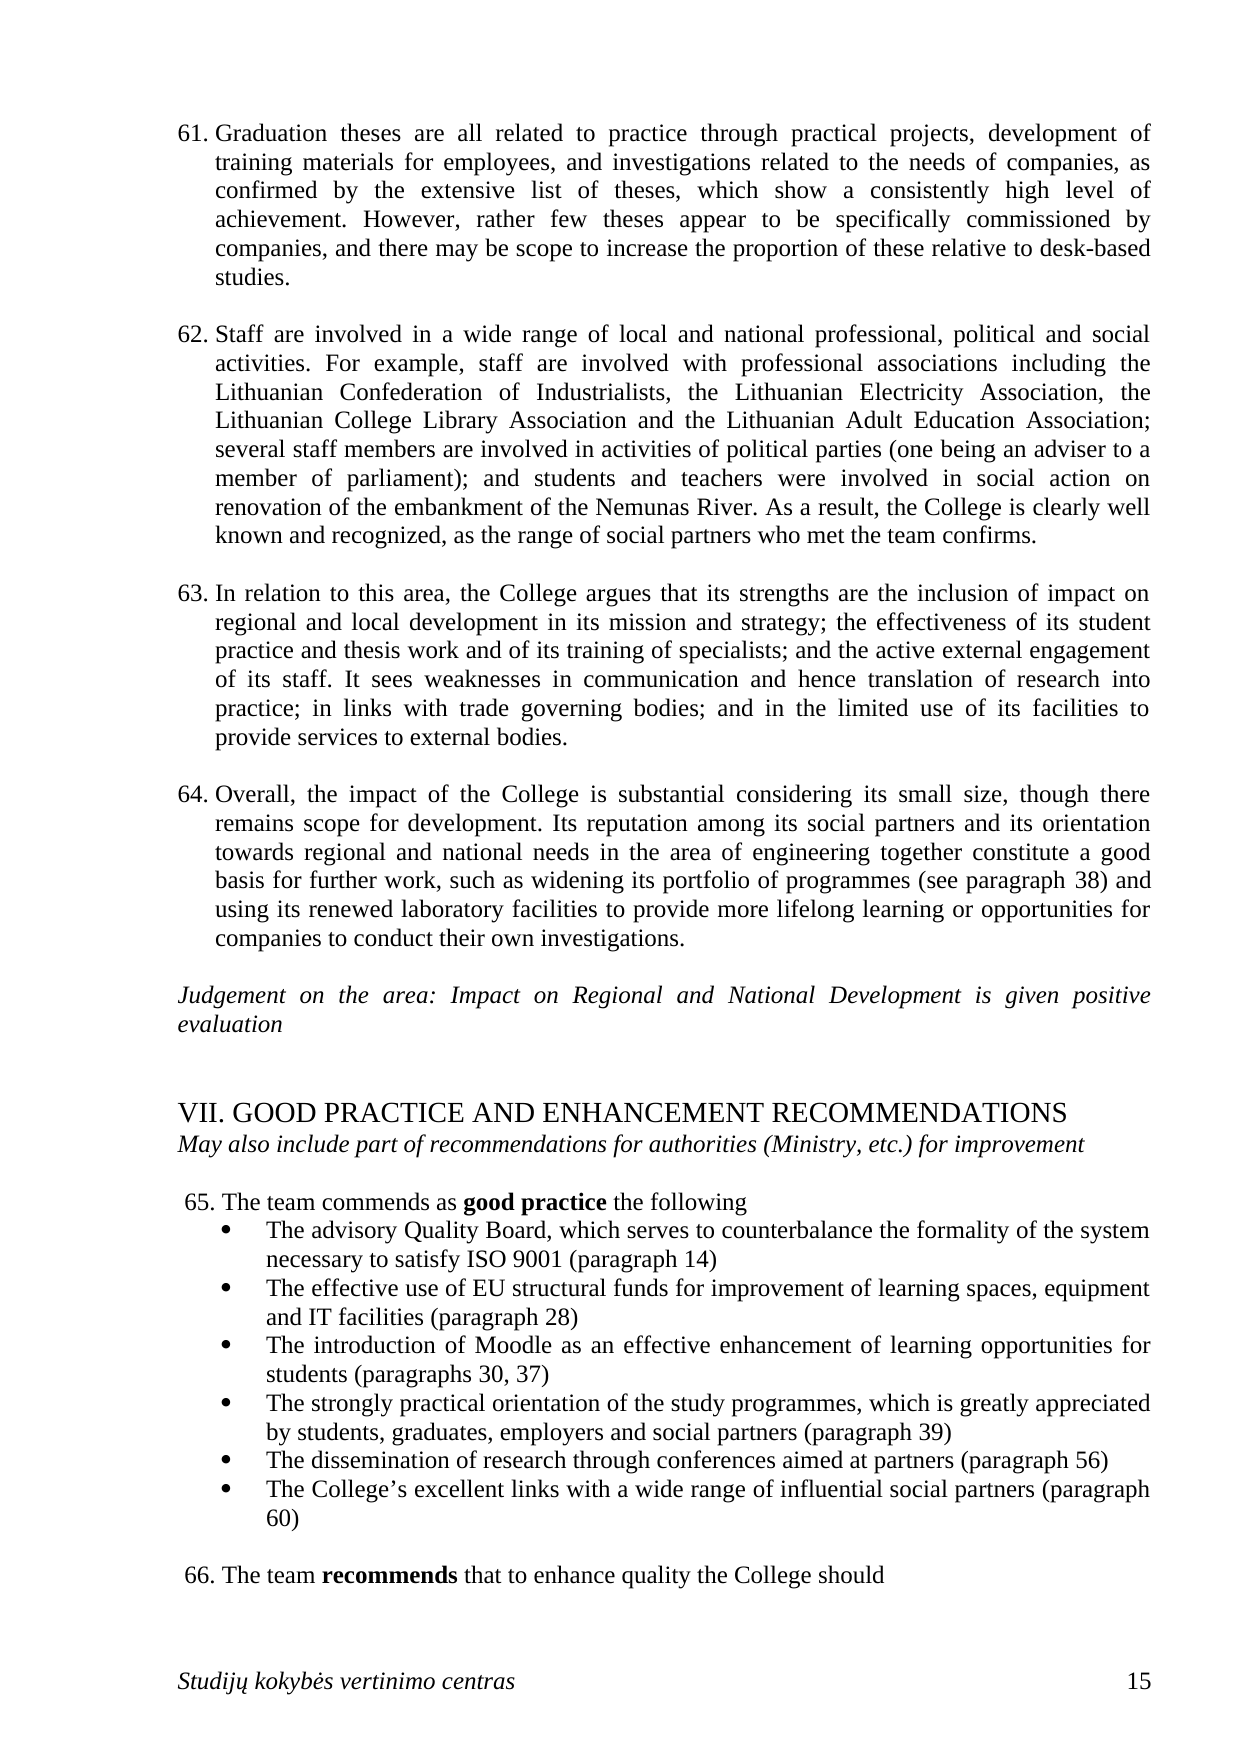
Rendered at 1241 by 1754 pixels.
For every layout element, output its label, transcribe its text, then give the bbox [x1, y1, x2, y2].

subtitle VII. GOOD PRACTICE AND ENHANCEMENT RECOMMENDATIONS [177, 1096, 1152, 1129]
text Judgement on the area: Impact on Regional and National Development is given positive evaluation [177, 981, 1152, 1038]
list In relation to this area, the College argues that its strengths are the inclusion of impact on regional and local development in its mission and strategy; the effectiveness of its student practice and thesis work and of its training of specialists; and the active external engagement of its staff. It sees weaknesses in communication and hence translation of research into practice; in links with trade governing bodies; and in the limited use of its facilities to provide services to external bodies. [177, 578, 1152, 751]
list Graduation theses are all related to practice through practical projects, development of training materials for employees, and investigations related to the needs of companies, as confirmed by the extensive list of theses, which show a consistently high level of achievement. However, rather few theses appear to be specifically commissioned by companies, and there may be scope to increase the proportion of these relative to desk-based studies. [177, 118, 1152, 291]
list Staff are involved in a wide range of local and national professional, political and social activities. For example, staff are involved with professional associations including the Lithuanian Confederation of Industrialists, the Lithuanian Electricity Association, the Lithuanian College Library Association and the Lithuanian Adult Education Association; several staff members are involved in activities of political parties (one being an adviser to a member of parliament); and students and teachers were involved in social action on renovation of the embankment of the Nemunas River. As a result, the College is clearly well known and recognized, as the range of social partners who met the team confirms. [177, 319, 1152, 549]
list The team recommends that to enhance quality the College should [184, 1560, 1152, 1589]
list The team commends as good practice the following [184, 1187, 1152, 1215]
subtitle May also include part of recommendations for authorities (Ministry, etc.) for improvement [177, 1129, 1152, 1158]
